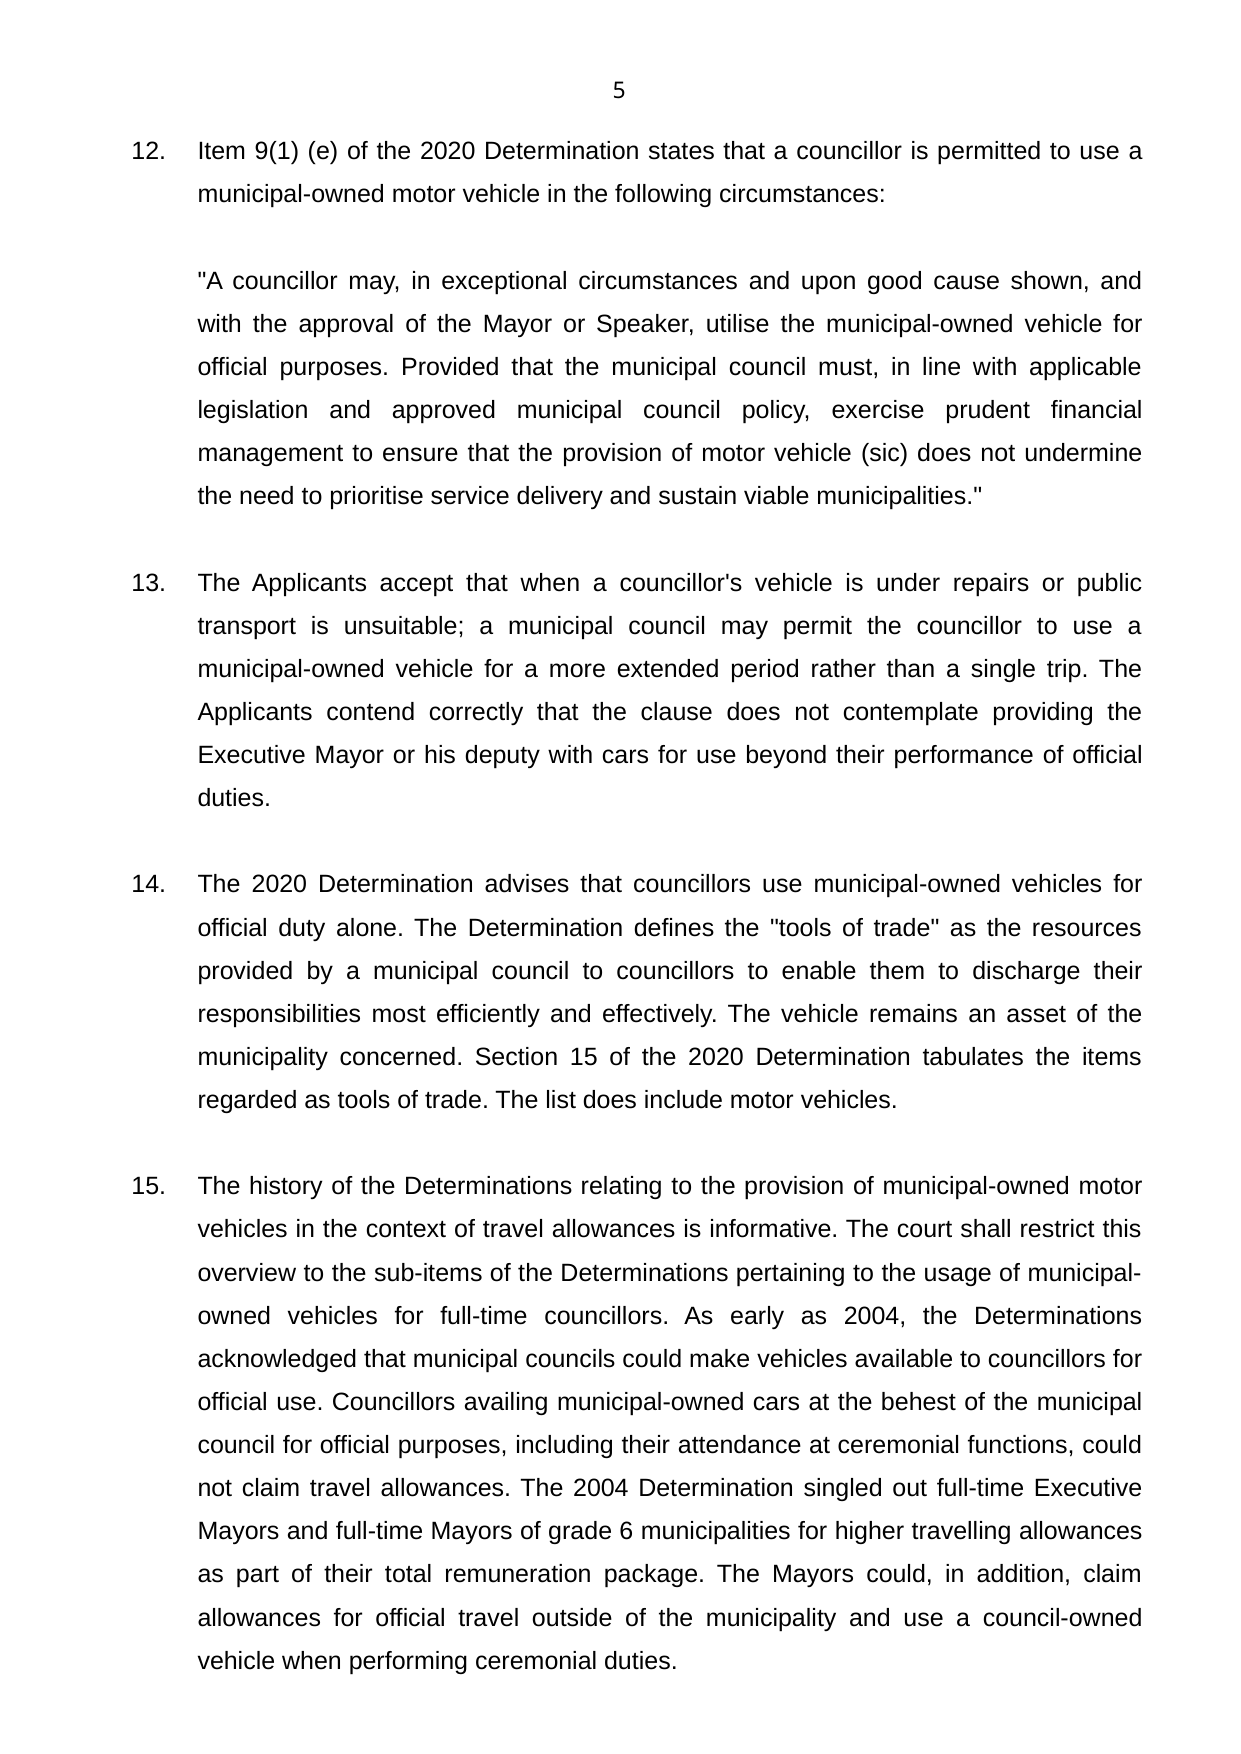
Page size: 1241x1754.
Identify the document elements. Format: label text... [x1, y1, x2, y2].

text 15. The history of the Determinations relating to the provision of municipal-owned motor vehicles in the context of travel allowances is informative. The court shall restrict this overview to the sub-items of the Determinations pertaining to the usage of municipal-owned vehicles for full-time councillors. As early as 2004, the Determinations acknowledged that municipal councils could make vehicles available to councillors for official use. Councillors availing municipal-owned cars at the behest of the municipal council for official purposes, including their attendance at ceremonial functions, could not claim travel allowances. The 2004 Determination singled out full-time Executive Mayors and full-time Mayors of grade 6 municipalities for higher travelling allowances as part of their total remuneration package. The Mayors could, in addition, claim allowances for official travel outside of the municipality and use a council-owned vehicle when performing ceremonial duties. [131, 1171, 1144, 1674]
text "A councillor may, in exceptional circumstances and upon good cause shown, and with the approval of the Mayor or Speaker, utilise the municipal-owned vehicle for official purposes. Provided that the municipal council must, in line with applicable legislation and approved municipal council policy, exercise prudent financial management to ensure that the provision of motor vehicle (sic) does not undermine the need to prioritise service delivery and sustain viable municipalities." [197, 266, 1144, 510]
text 13. The Applicants accept that when a councillor's vehicle is under repairs or public transport is unsuitable; a municipal council may permit the councillor to use a municipal-owned vehicle for a more extended period rather than a single trip. The Applicants contend correctly that the clause does not contemplate providing the Executive Mayor or his deputy with cars for use beyond their performance of official duties. [131, 567, 1144, 812]
text 12. Item 9(1) (e) of the 2020 Determination states that a councillor is permitted to use a municipal-owned motor vehicle in the following circumstances: [131, 136, 1144, 208]
text 14. The 2020 Determination advises that councillors use municipal-owned vehicles for official duty alone. The Determination defines the "tools of trade" as the resources provided by a municipal council to councillors to enable them to discharge their responsibilities most efficiently and effectively. The vehicle remains an asset of the municipality concerned. Section 15 of the 2020 Determination tabulates the items regarded as tools of trade. The list does include motor vehicles. [131, 869, 1144, 1114]
